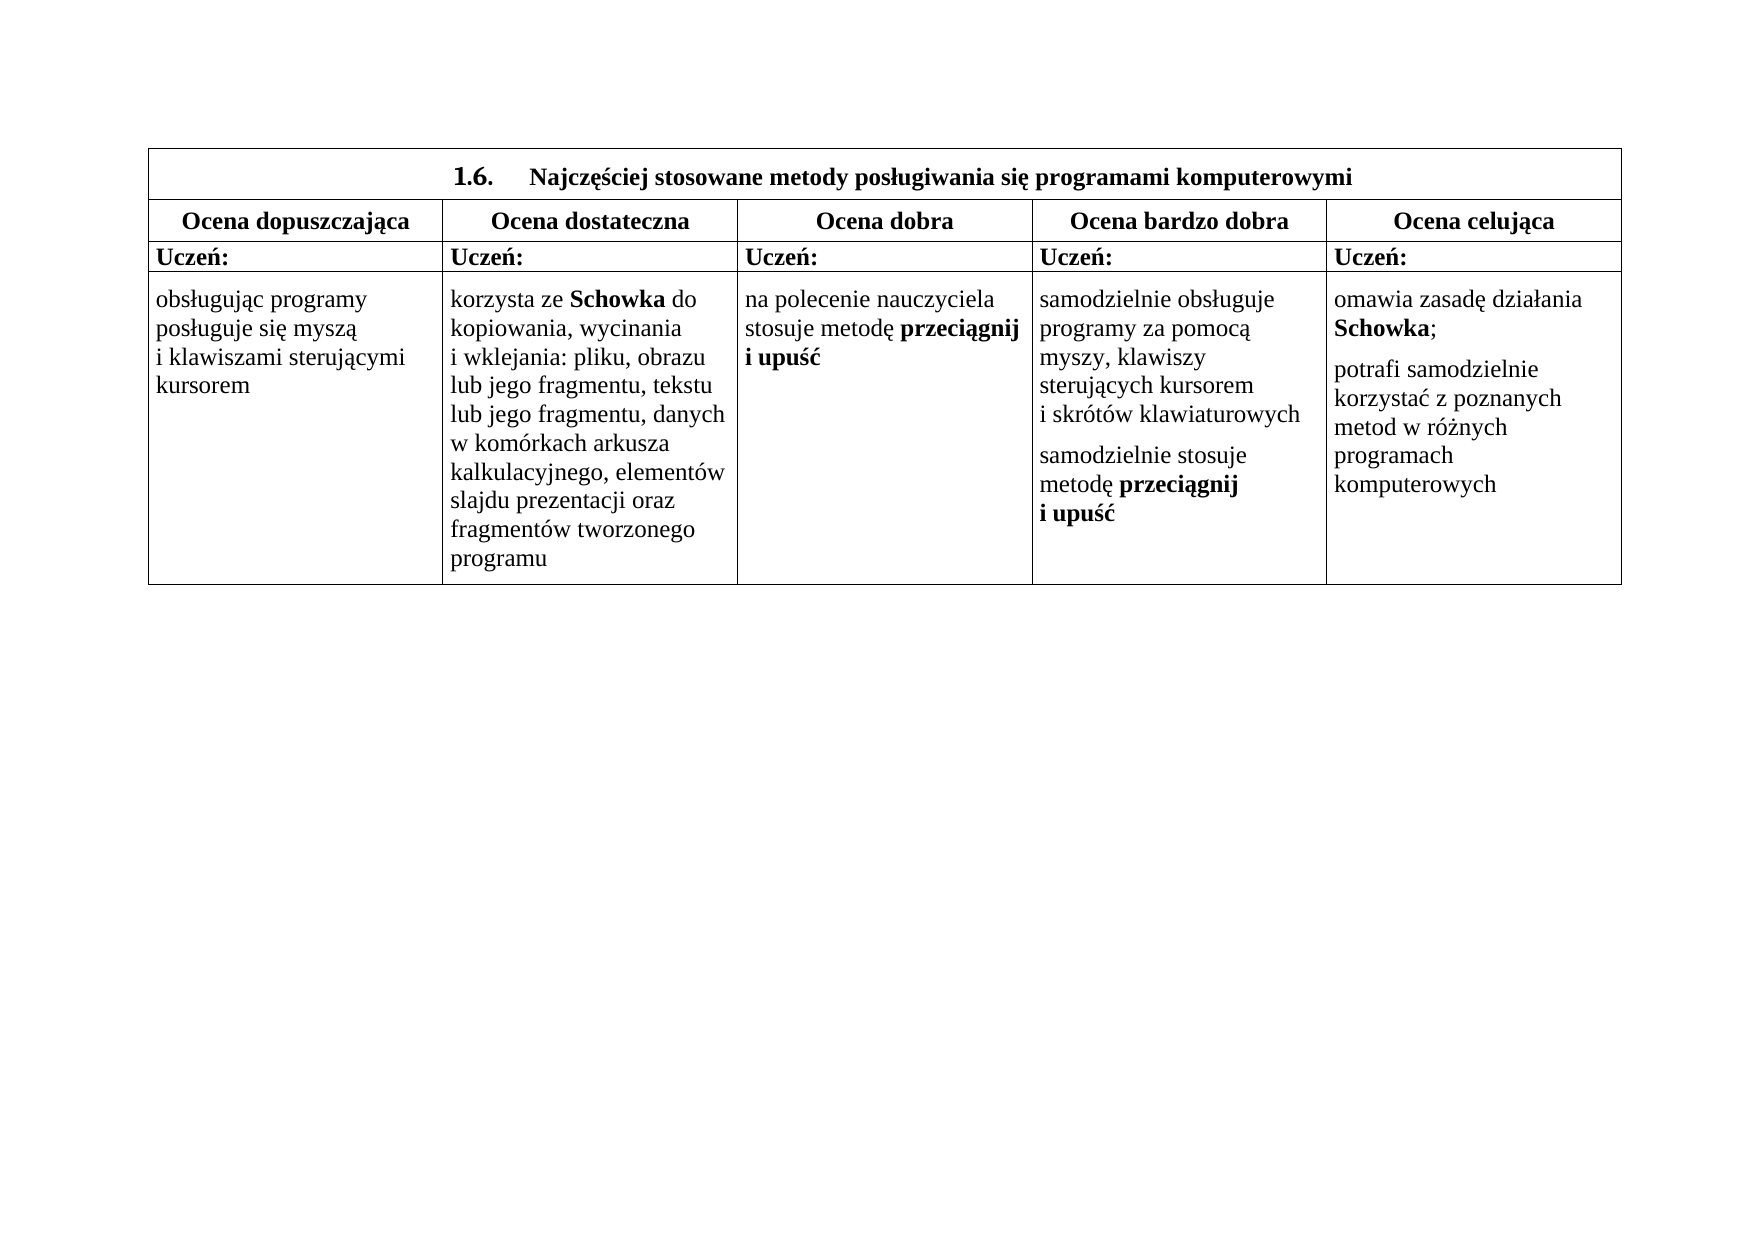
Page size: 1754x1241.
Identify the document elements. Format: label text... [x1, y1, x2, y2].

table_cell samodzielnie obsługuje programy za pomocą myszy, klawiszy sterujących kursorem i skrótów klawiaturowych samodzielnie stosuje metodę przeciągnij i upuść [1033, 272, 1326, 584]
table_cell Ocena bardzo dobra [1033, 200, 1326, 241]
table_cell obsługując programy posługuje się myszą i klawiszami sterującymi kursorem [149, 272, 442, 584]
table_cell Uczeń: [1033, 242, 1326, 271]
table_cell na polecenie nauczyciela stosuje metodę przeciągnij i upuść [738, 272, 1032, 584]
table_cell omawia zasadę działania Schowka; potrafi samodzielnie korzystać z poznanych metod w różnych programach komputerowych [1327, 272, 1621, 584]
table_cell Ocena dostateczna [443, 200, 737, 241]
table_cell Ocena celująca [1327, 200, 1621, 241]
table_cell Uczeń: [738, 242, 1032, 271]
table_cell korzysta ze Schowka do kopiowania, wycinania i wklejania: pliku, obrazu lub jego fragmentu, tekstu lub jego fragmentu, danych w komórkach arkusza kalkulacyjnego, elementów slajdu prezentacji oraz fragmentów tworzonego programu [443, 272, 737, 584]
table_cell Najczęściej stosowane metody posługiwania się programami komputerowymi [149, 149, 1621, 199]
table_cell Ocena dopuszczająca [149, 200, 442, 241]
table_cell Uczeń: [443, 242, 737, 271]
table_cell Uczeń: [1327, 242, 1621, 271]
table_cell Uczeń: [149, 242, 442, 271]
table_cell Ocena dobra [738, 200, 1032, 241]
